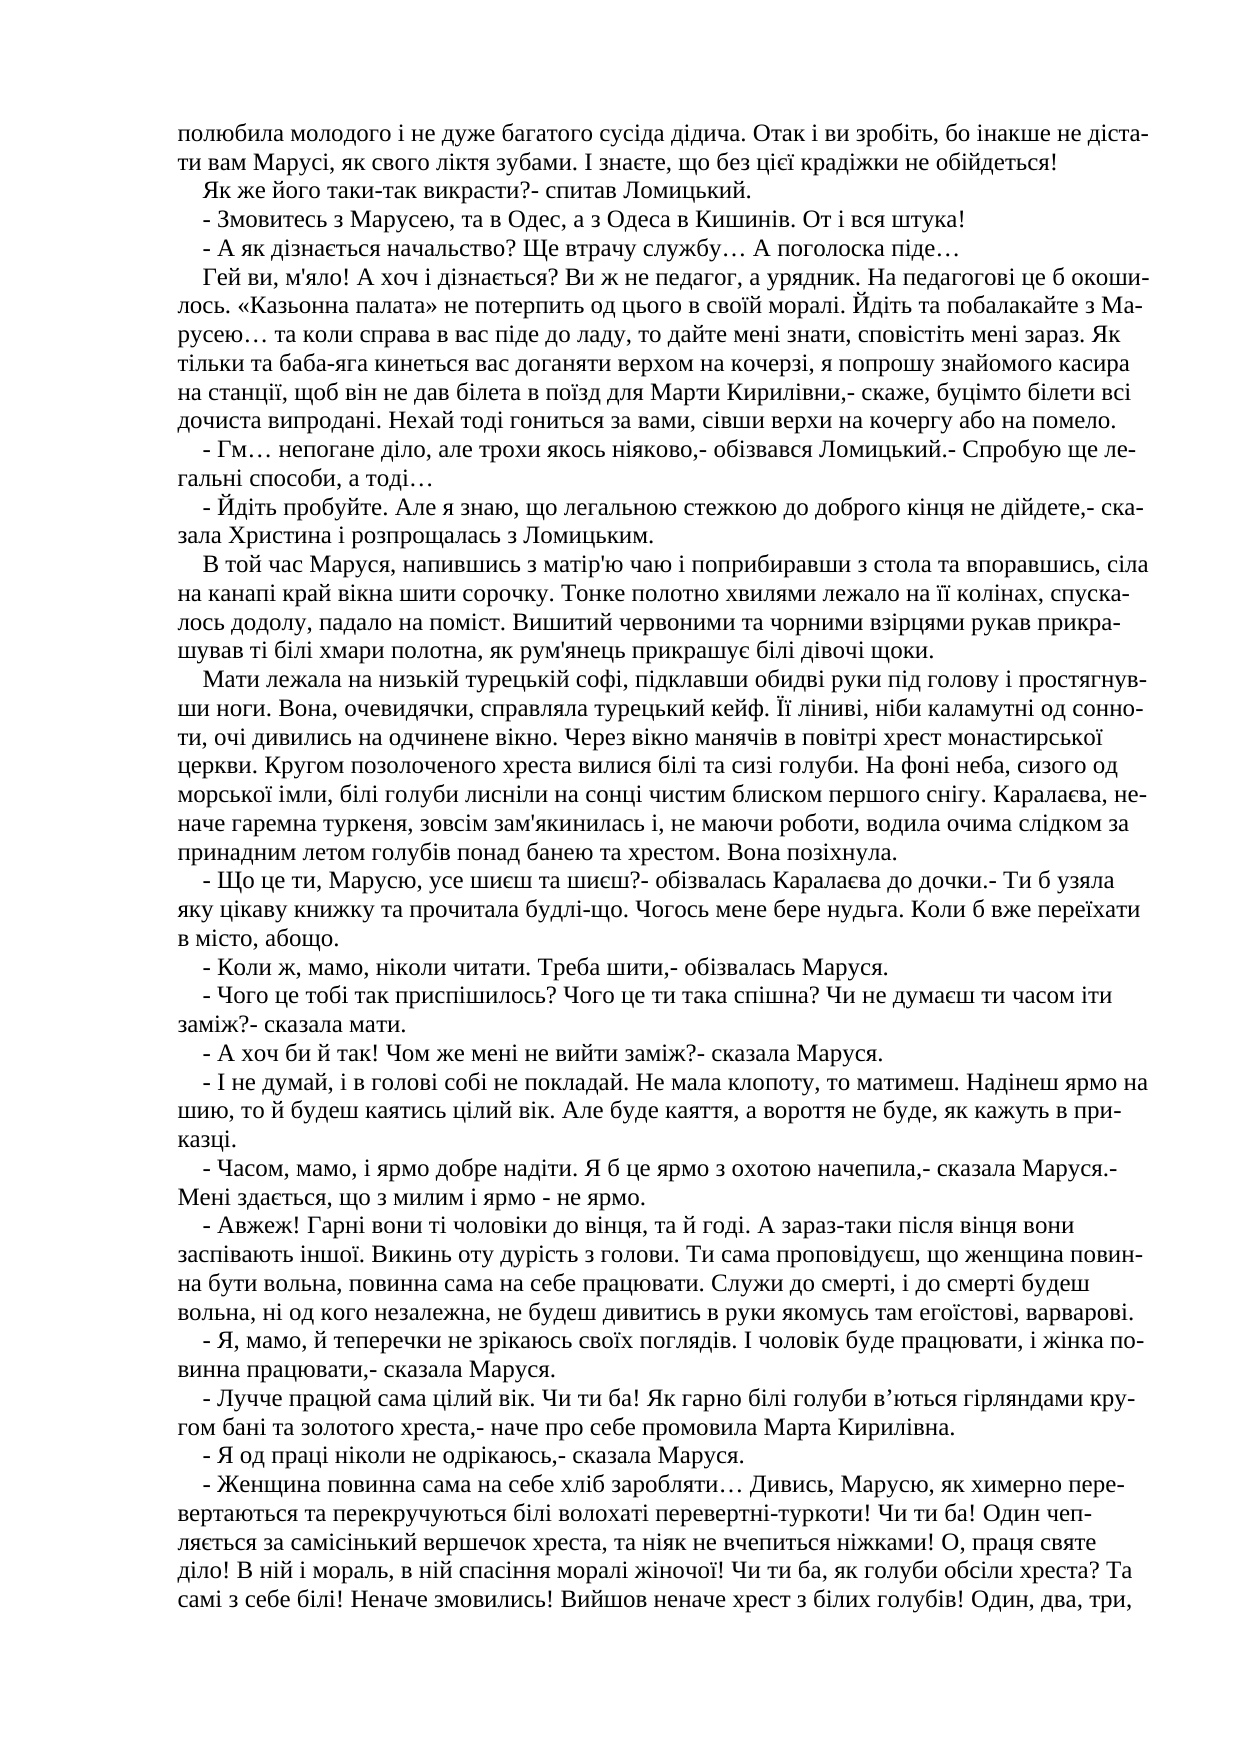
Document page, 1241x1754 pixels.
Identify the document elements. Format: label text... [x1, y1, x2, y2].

text - Лучче працюй сама цілий вік. Чи ти ба! Як гарно білі голуби в’ються гірляндами кругом бані та золотого хреста,- наче про себе промовила Марта Кирилівна. [177, 1383, 1152, 1441]
text - Часом, мамо, і ярмо добре надіти. Я б це ярмо з охотою начепила,- сказала Маруся.- Мені здається, що з милим і ярмо - не ярмо. [177, 1153, 1152, 1211]
text Мати лежала на низькій турецькій софі, підклавши обидві руки під голову і простягнувши ноги. Вона, очевидячки, справляла турецький кейф. Її ліниві, ніби каламутні од сонноти, очі дивились на одчинене вікно. Через вікно манячів в повітрі хрест монастирської церкви. Кругом позолоченого хреста вилися білі та сизі голуби. На фоні неба, сизого од морської імли, білі голуби лисніли на сонці чистим блиском першого снігу. Каралаєва, неначе гаремна туркеня, зовсім зам'якинилась і, не маючи роботи, водила очима слідком за принадним летом голубів понад банею та хрестом. Вона позіхнула. [177, 664, 1152, 866]
text - А хоч би й так! Чом же мені не вийти заміж?- сказала Маруся. [177, 1038, 1152, 1067]
text - Авжеж! Гарні вони ті чоловіки до вінця, та й годі. А зараз-таки після вінця вони заспівають іншої. Викинь оту дурість з голови. Ти сама проповідуєш, що женщина повинна бути вольна, повинна сама на себе працювати. Служи до смерті, і до смерті будеш вольна, ні од кого незалежна, не будеш дивитись в руки якомусь там егоїстові, варварові. [177, 1211, 1152, 1326]
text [177, 118, 1152, 176]
text - Я од праці ніколи не одрікаюсь,- сказала Маруся. [177, 1441, 1152, 1469]
text Як же його таки-так викрасти?- спитав Ломицький. [177, 176, 1152, 204]
text В той час Маруся, напившись з матір'ю чаю і поприбиравши з стола та впоравшись, сіла на канапі край вікна шити сорочку. Тонке полотно хвилями лежало на її колінах, спускалось додолу, падало на поміст. Вишитий червоними та чорними взірцями рукав прикрашував ті білі хмари полотна, як рум'янець прикрашує білі дівочі щоки. [177, 549, 1152, 664]
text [177, 1469, 1152, 1613]
text Гей ви, м'яло! А хоч і дізнається? Ви ж не педагог, а урядник. На педагогові це б окошилось. «Казьонна палата» не потерпить од цього в своїй моралі. Йдіть та побалакайте з Марусею… та коли справа в вас піде до ладу, то дайте мені знати, сповістіть мені зараз. Як тільки та баба-яга кинеться вас доганяти верхом на кочерзі, я попрошу знайомого касира на станції, щоб він не дав білета в поїзд для Марти Кирилівни,- скаже, буцімто білети всі дочиста випродані. Нехай тоді гониться за вами, сівши верхи на кочергу або на помело. [177, 262, 1152, 434]
text - Чого це тобі так приспішилось? Чого це ти така спішна? Чи не думаєш ти часом іти заміж?- сказала мати. [177, 981, 1152, 1038]
text - А як дізнається начальство? Ще втрачу службу… А поголоска піде… [177, 233, 1152, 262]
text - І не думай, і в голові собі не покладай. Не мала клопоту, то матимеш. Надінеш ярмо на шию, то й будеш каятись цілий вік. Але буде каяття, а вороття не буде, як кажуть в приказці. [177, 1067, 1152, 1153]
text - Йдіть пробуйте. Але я знаю, що легальною стежкою до доброго кінця не дійдете,- сказала Христина і розпрощалась з Ломицьким. [177, 492, 1152, 549]
text - Що це ти, Марусю, усе шиєш та шиєш?- обізвалась Каралаєва до дочки.- Ти б узяла яку цікаву книжку та прочитала будлі-що. Чогось мене бере нудьга. Коли б вже переїхати в місто, абощо. [177, 866, 1152, 952]
text - Я, мамо, й теперечки не зрікаюсь своїх поглядів. І чоловік буде працювати, і жінка повинна працювати,- сказала Маруся. [177, 1326, 1152, 1383]
text - Змовитесь з Марусею, та в Одес, а з Одеса в Кишинів. От і вся штука! [177, 204, 1152, 233]
text - Гм… непогане діло, але трохи якось ніяково,- обізвався Ломицький.- Спробую ще легальні способи, а тоді… [177, 434, 1152, 492]
text - Коли ж, мамо, ніколи читати. Треба шити,- обізвалась Маруся. [177, 952, 1152, 981]
